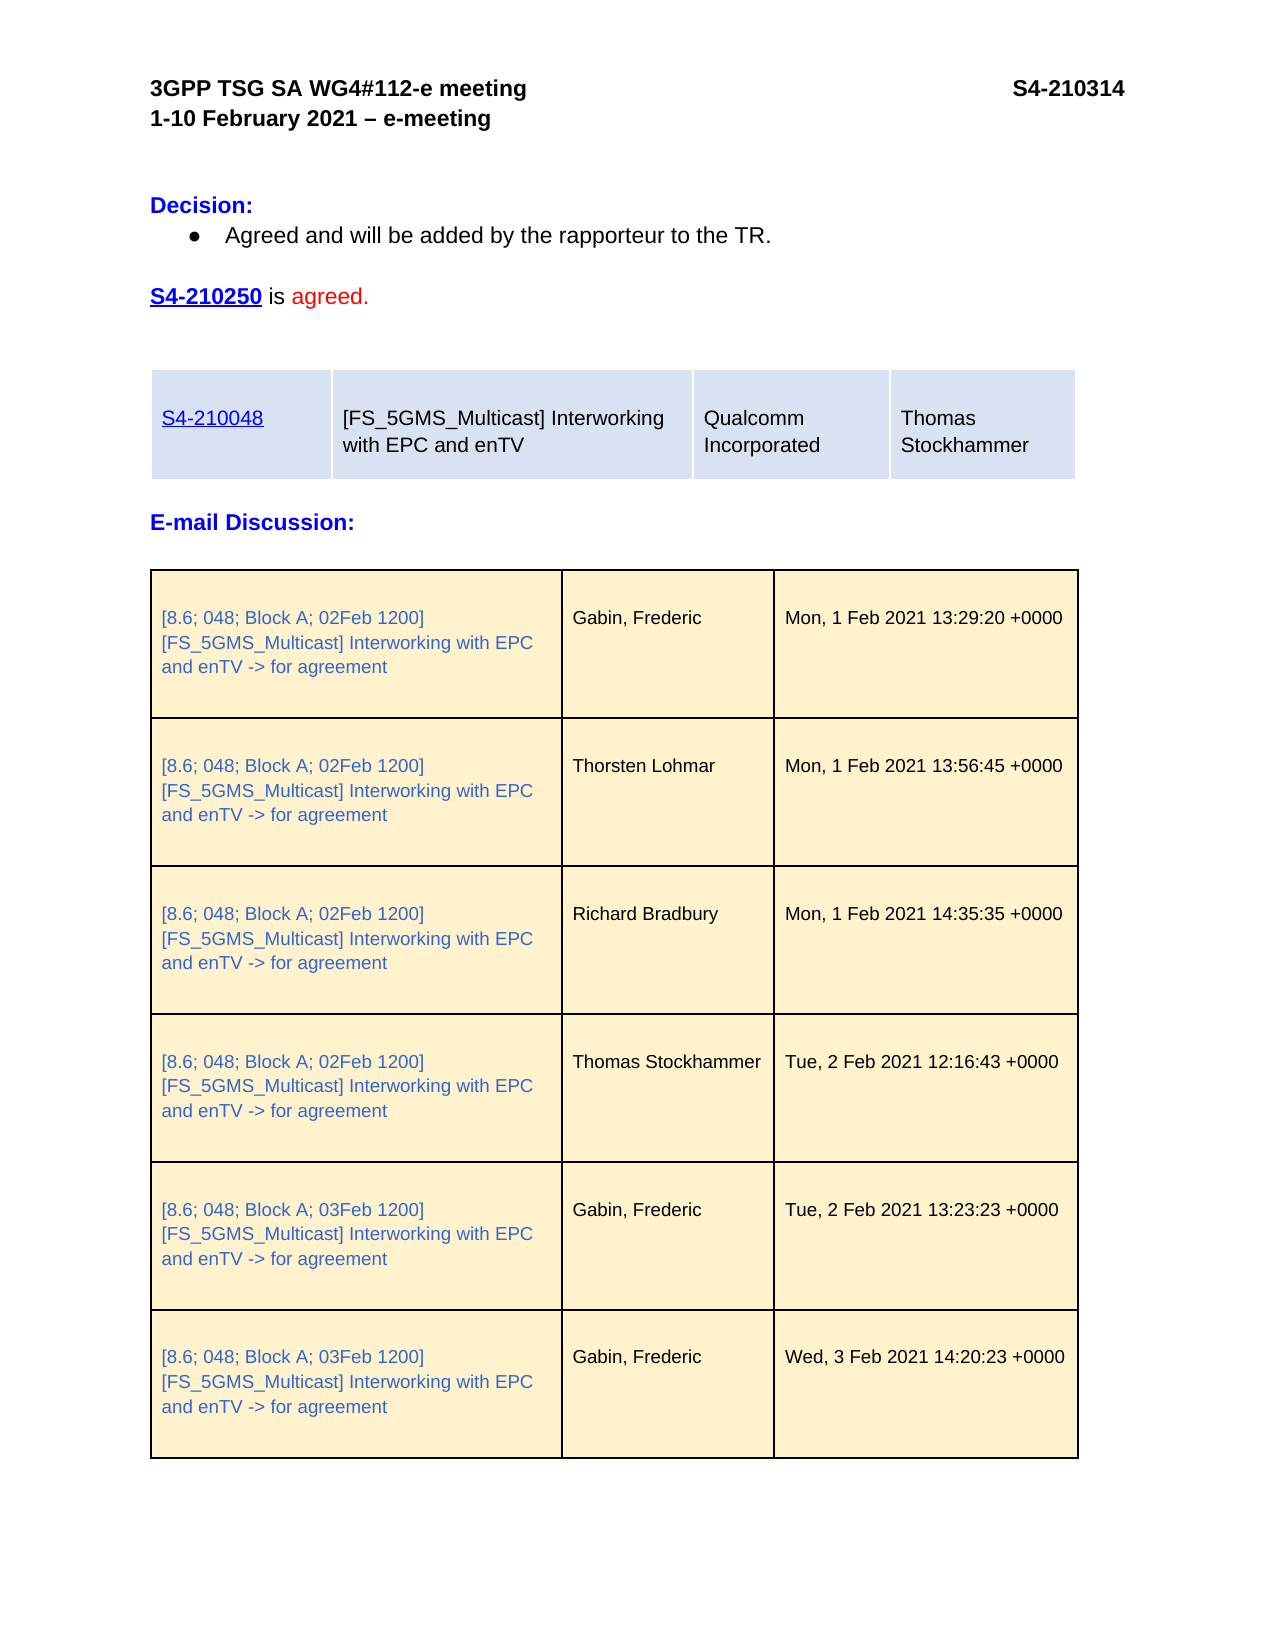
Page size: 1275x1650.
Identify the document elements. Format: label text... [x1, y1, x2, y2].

text S4-210250 is agreed. [150, 283, 1125, 309]
table_cell [8.6; 048; Block A; 02Feb 1200] [FS_5GMS_Multicast] Interworking with EPC and enTV -> for agreement [152, 867, 561, 1013]
table_cell Thorsten Lohmar [563, 719, 773, 865]
table_cell Thomas Stockhammer [563, 1015, 773, 1161]
table_cell [8.6; 048; Block A; 02Feb 1200] [FS_5GMS_Multicast] Interworking with EPC and enTV -> for agreement [152, 719, 561, 865]
table_header S4-210048 [152, 370, 331, 479]
table_cell Gabin, Frederic [563, 1311, 773, 1457]
table_cell Tue, 2 Feb 2021 12:16:43 +0000 [775, 1015, 1077, 1161]
table_cell [8.6; 048; Block A; 03Feb 1200] [FS_5GMS_Multicast] Interworking with EPC and enTV -> for agreement [152, 1163, 561, 1309]
table_cell Richard Bradbury [563, 867, 773, 1013]
table_header Thomas Stockhammer [891, 370, 1075, 479]
table_header Gabin, Frederic [563, 571, 773, 717]
table_cell Gabin, Frederic [563, 1163, 773, 1309]
text Decision: [150, 192, 1125, 218]
table_header Qualcomm Incorporated [694, 370, 889, 479]
table_cell [8.6; 048; Block A; 02Feb 1200] [FS_5GMS_Multicast] Interworking with EPC and enTV -> for agreement [152, 1015, 561, 1161]
table_cell Mon, 1 Feb 2021 14:35:35 +0000 [775, 867, 1077, 1013]
table_cell Mon, 1 Feb 2021 13:56:45 +0000 [775, 719, 1077, 865]
table_header Mon, 1 Feb 2021 13:29:20 +0000 [775, 571, 1077, 717]
table_cell Wed, 3 Feb 2021 14:20:23 +0000 [775, 1311, 1077, 1457]
list Agreed and will be added by the rapporteur to the TR. [187, 222, 1125, 248]
table_header [FS_5GMS_Multicast] Interworking with EPC and enTV [333, 370, 692, 479]
table_cell Tue, 2 Feb 2021 13:23:23 +0000 [775, 1163, 1077, 1309]
table_cell [8.6; 048; Block A; 03Feb 1200] [FS_5GMS_Multicast] Interworking with EPC and enTV -> for agreement [152, 1311, 561, 1457]
table_header [8.6; 048; Block A; 02Feb 1200] [FS_5GMS_Multicast] Interworking with EPC and enTV -> for agreement [152, 571, 561, 717]
text E-mail Discussion: [150, 509, 1125, 535]
